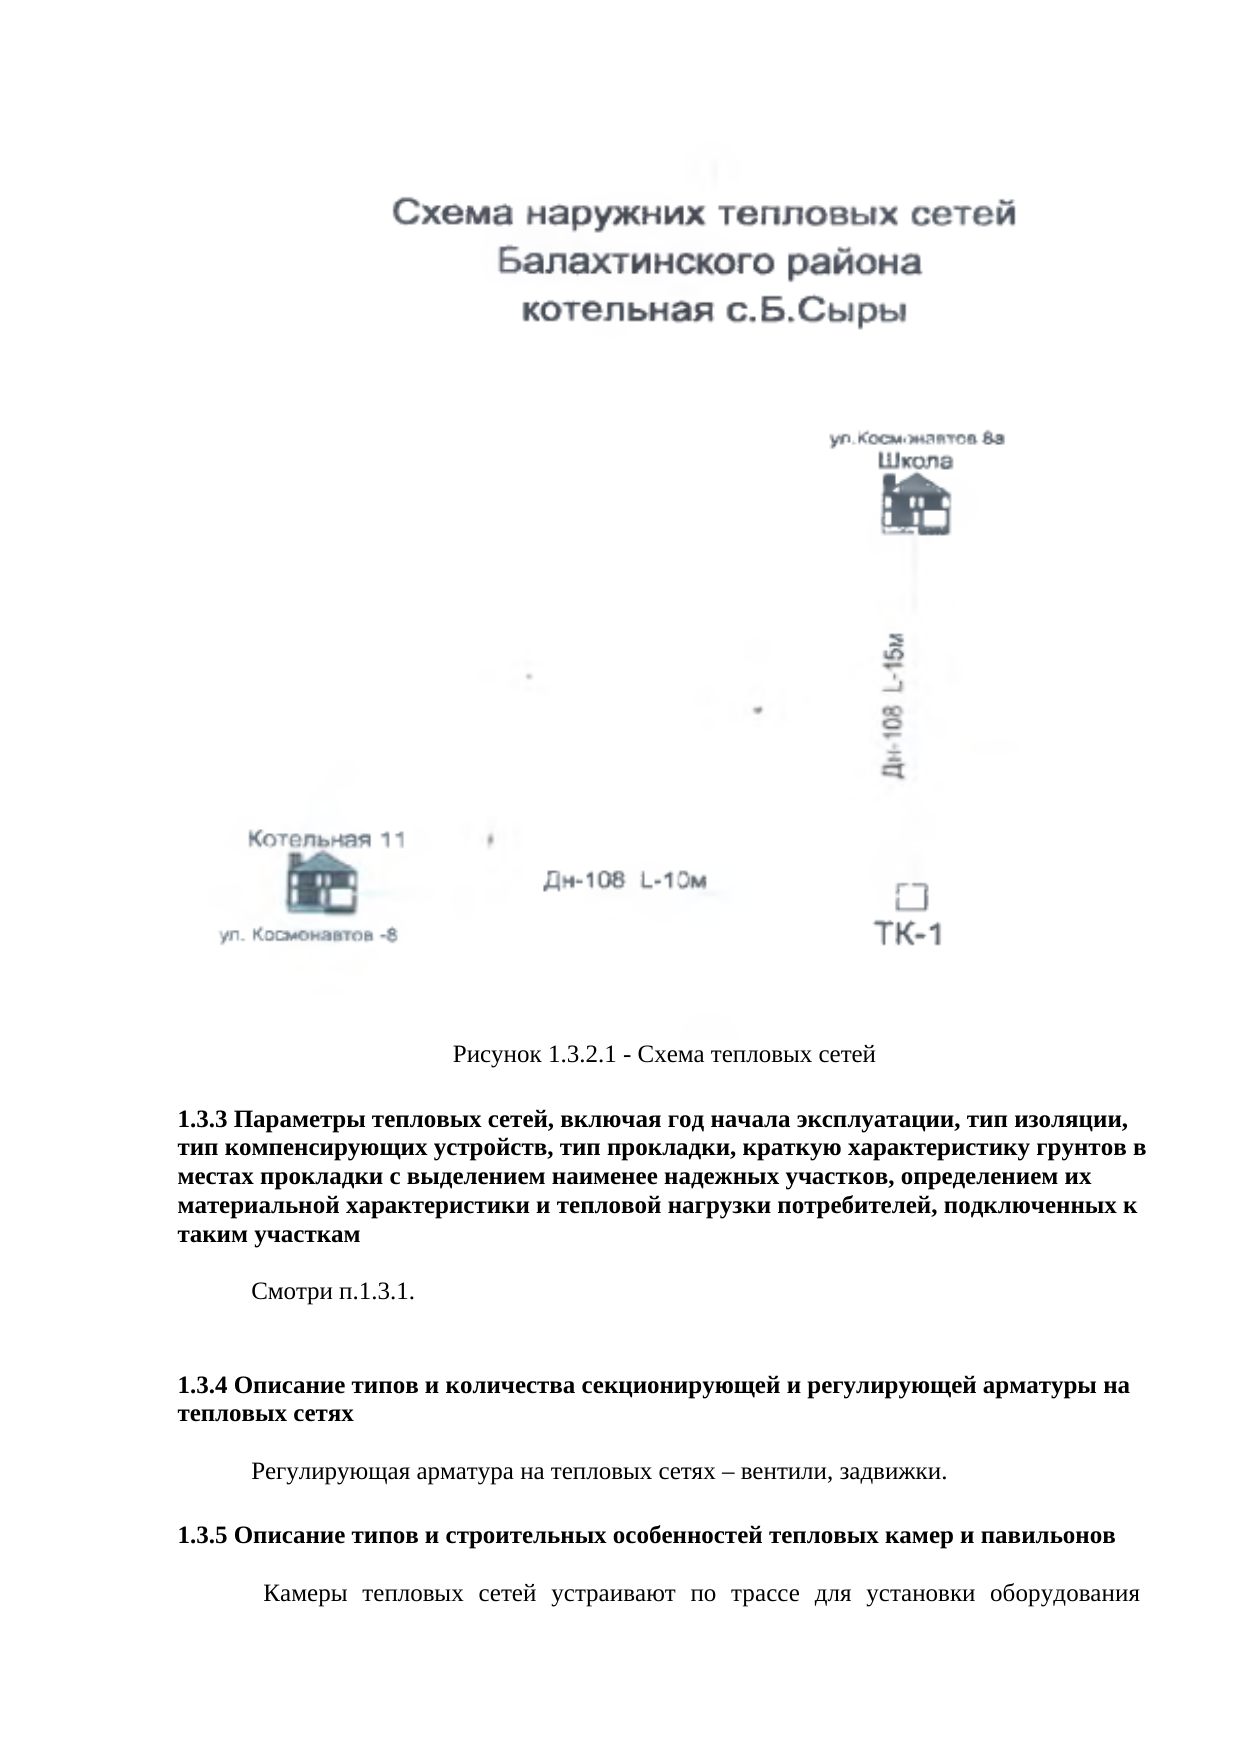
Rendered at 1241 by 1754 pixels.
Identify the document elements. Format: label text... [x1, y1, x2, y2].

subtitle 1.3.5 Описание типов и строительных особенностей тепловых камер и павильонов [177, 1521, 1152, 1549]
text Смотри п.1.3.1. [177, 1276, 1152, 1305]
subtitle 1.3.3 Параметры тепловых сетей, включая год начала эксплуатации, тип изоляции, тип компенсирующих устройств, тип прокладки, краткую характеристику грунтов в местах прокладки с выделением наименее надежных участков, определением их материальной характеристики и тепловой нагрузки потребителей, подключенных к таким участкам [177, 1104, 1152, 1247]
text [189, 1578, 1140, 1607]
text Регулирующая арматура на тепловых сетях – вентили, задвижки. [177, 1456, 1152, 1485]
subtitle 1.3.4 Описание типов и количества секционирующей и регулирующей арматуры на тепловых сетях [177, 1370, 1152, 1427]
picture [208, 118, 1053, 1039]
